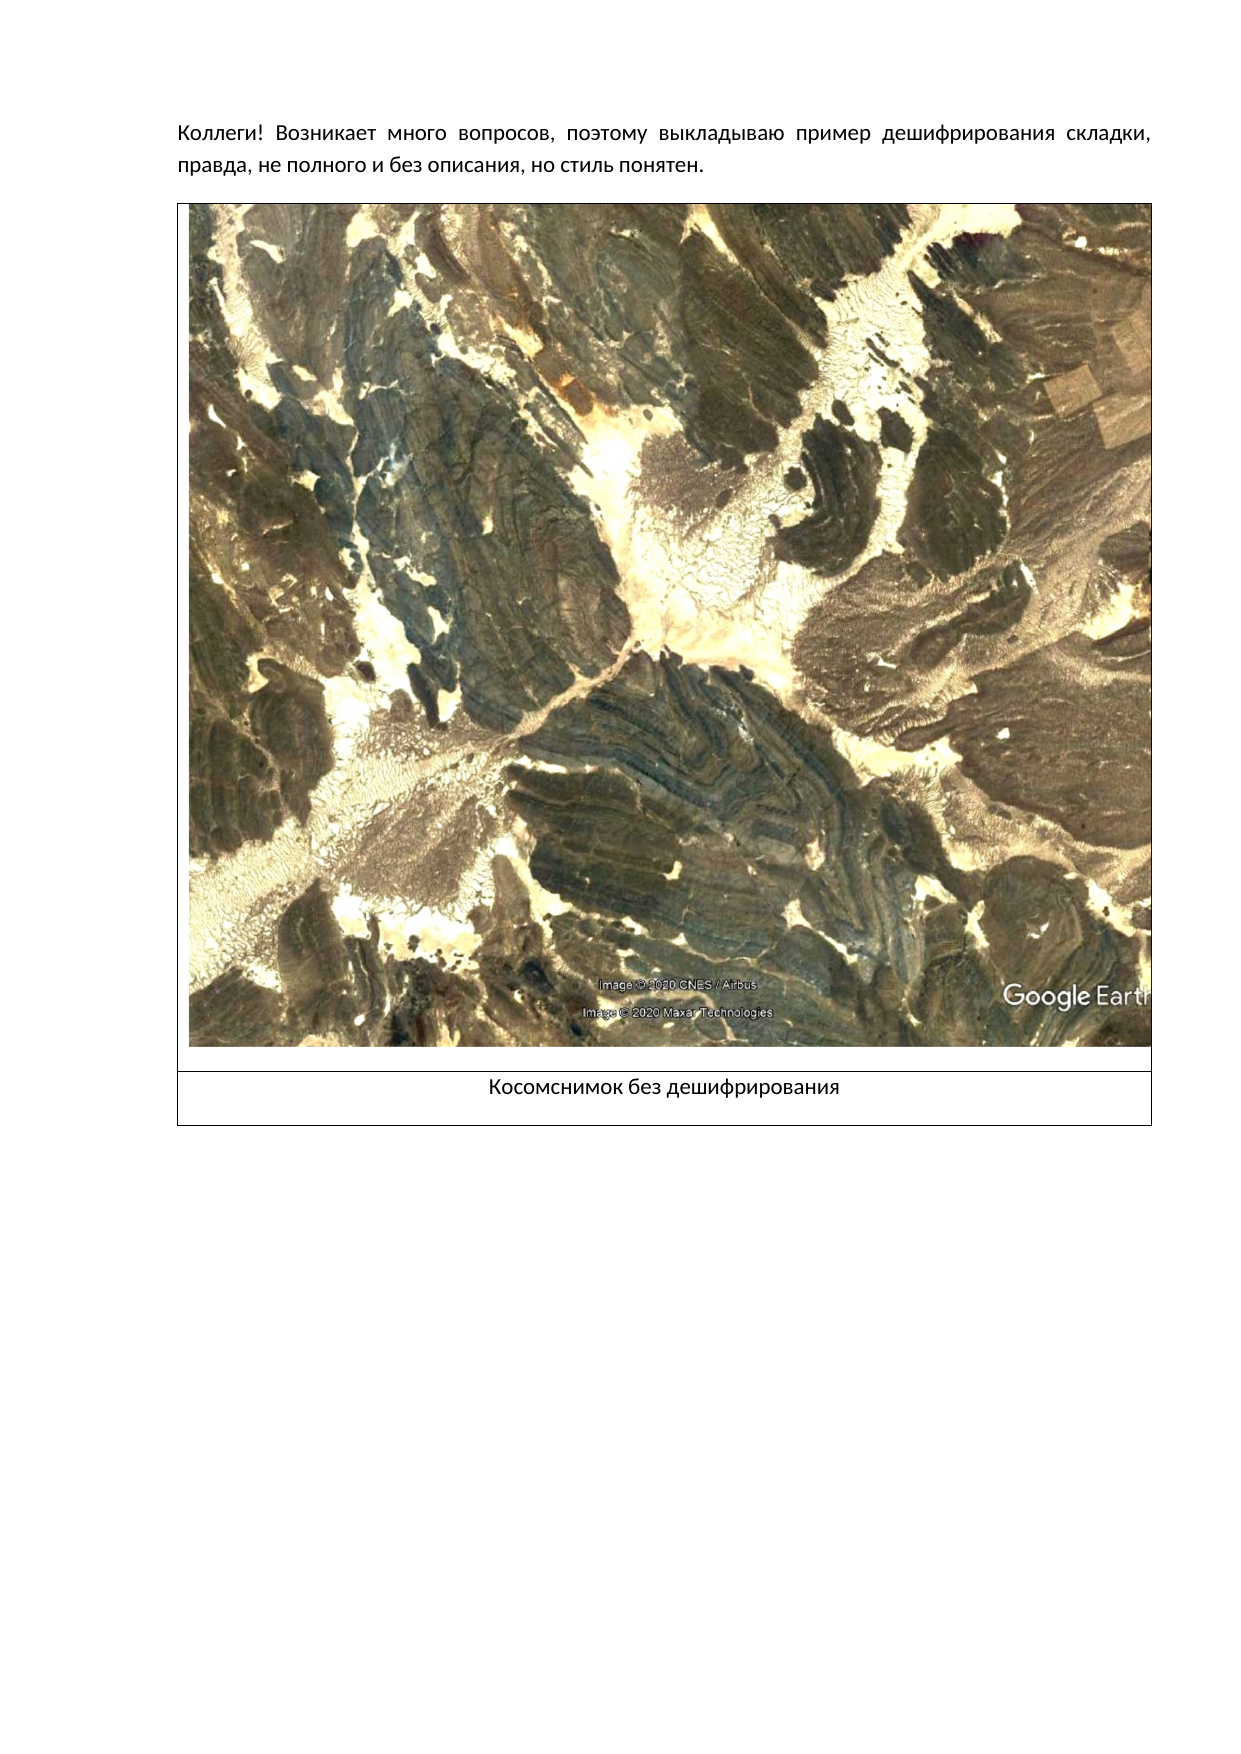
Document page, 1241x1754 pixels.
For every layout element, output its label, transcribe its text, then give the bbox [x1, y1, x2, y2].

table_cell Косомснимок без дешифрирования [178, 1072, 1151, 1125]
text Коллеги! Возникает много вопросов, поэтому выкладываю пример дешифрирования складки, правда, не полного и без описания, но стиль понятен. [177, 118, 1152, 178]
picture [188, 204, 1152, 1047]
table_header [178, 204, 1151, 1071]
